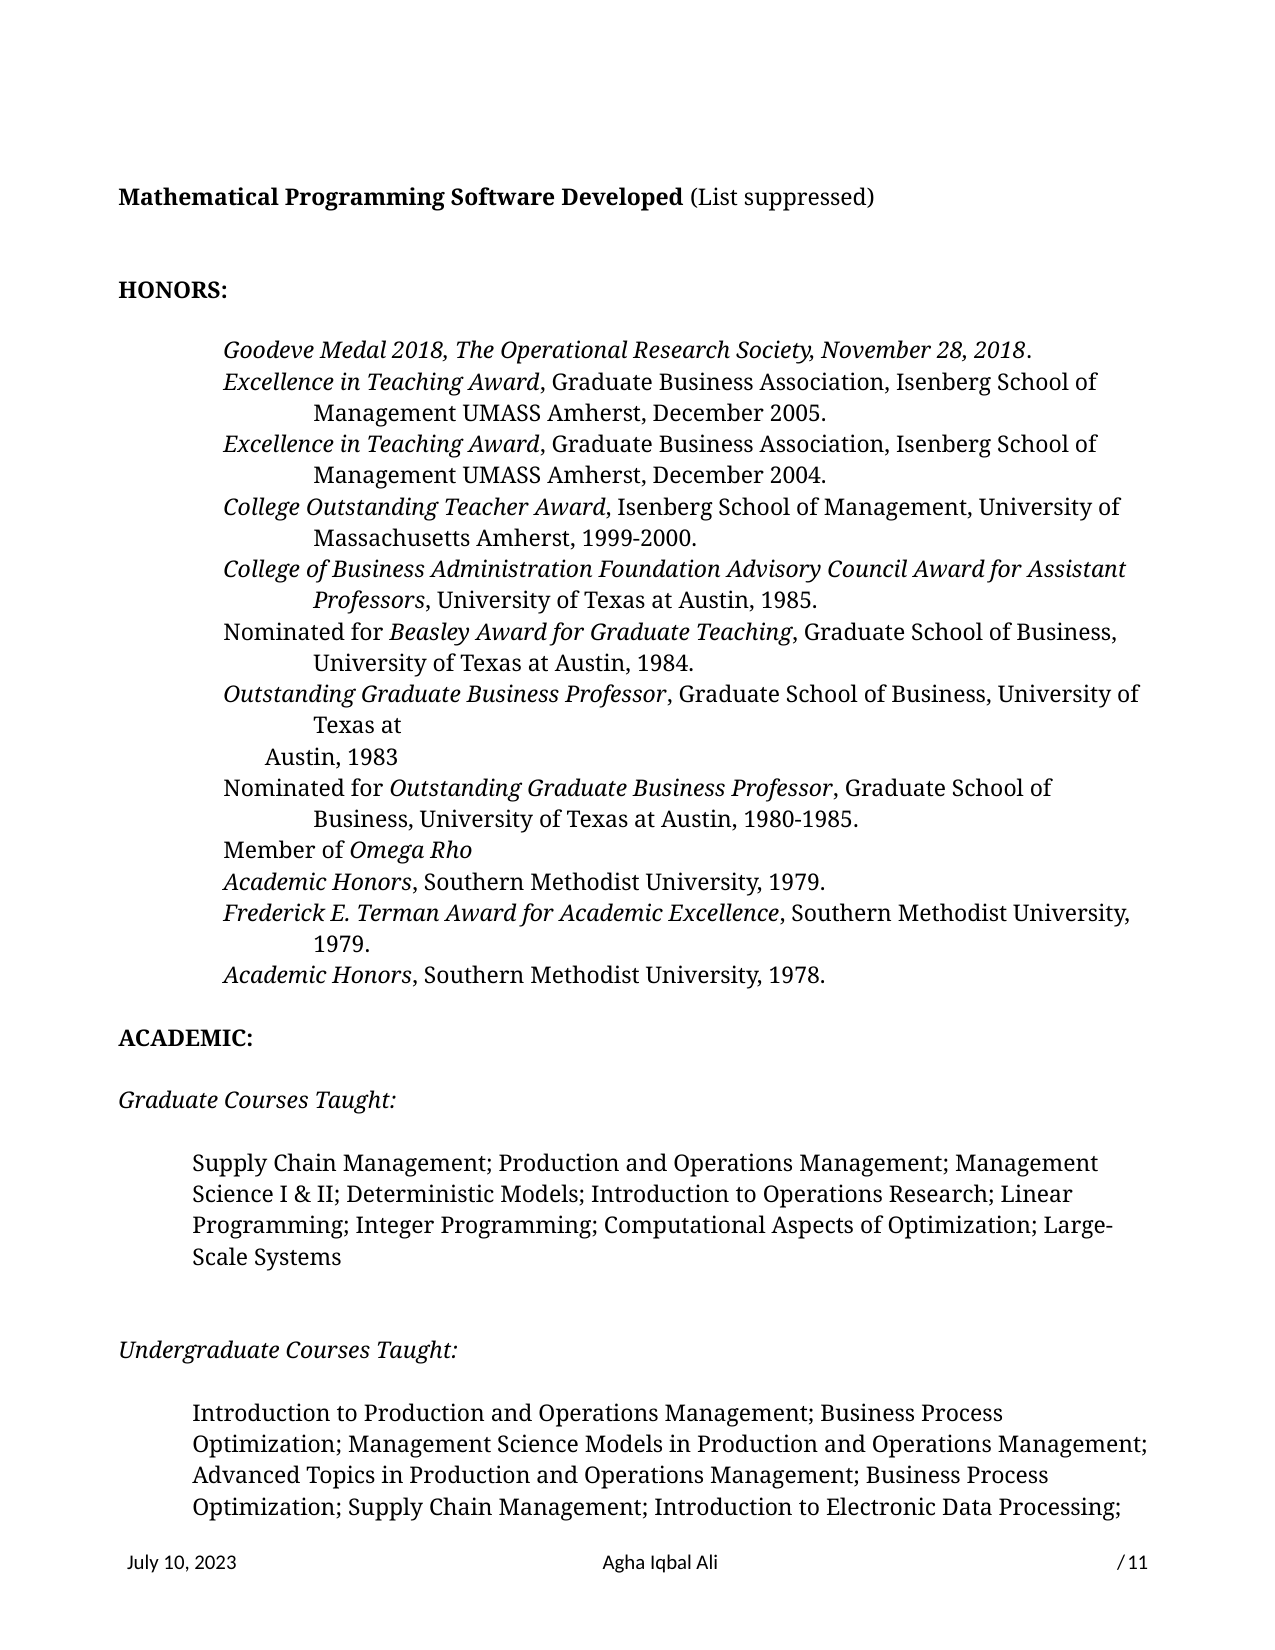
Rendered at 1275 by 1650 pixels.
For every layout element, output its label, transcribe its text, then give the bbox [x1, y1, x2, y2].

text Austin, 1983 [223, 741, 1157, 772]
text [192, 1397, 1157, 1522]
text College of Business Administration Foundation Advisory Council Award for Assistant Professors, University of Texas at Austin, 1985. [223, 553, 1157, 616]
text Excellence in Teaching Award, Graduate Business Association, Isenberg School of Management UMASS Amherst, December 2004. [223, 428, 1157, 491]
text ACADEMIC: [118, 1022, 1157, 1053]
text Goodeve Medal 2018, The Operational Research Society, November 28, 2018. [223, 334, 1157, 366]
text Academic Honors, Southern Methodist University, 1979. [223, 866, 1157, 897]
text Undergraduate Courses Taught: [118, 1334, 1157, 1366]
text Nominated for Outstanding Graduate Business Professor, Graduate School of Business, University of Texas at Austin, 1980-1985. [223, 772, 1157, 834]
text Frederick E. Terman Award for Academic Excellence, Southern Methodist University, 1979. [223, 897, 1157, 959]
text College Outstanding Teacher Award, Isenberg School of Management, University of Massachusetts Amherst, 1999-2000. [223, 491, 1157, 553]
text HONORS: [118, 274, 1157, 306]
text Outstanding Graduate Business Professor, Graduate School of Business, University of Texas at [223, 678, 1157, 741]
text Nominated for Beasley Award for Graduate Teaching, Graduate School of Business, University of Texas at Austin, 1984. [223, 616, 1157, 678]
text Graduate Courses Taught: [118, 1084, 1157, 1116]
text Mathematical Programming Software Developed (List suppressed) [118, 181, 1157, 212]
text Member of Omega Rho [223, 834, 1157, 866]
text Academic Honors, Southern Methodist University, 1978. [223, 959, 1157, 991]
text Supply Chain Management; Production and Operations Management; Management Science I & II; Deterministic Models; Introduction to Operations Research; Linear Programming; Integer Programming; Computational Aspects of Optimization; Large-Scale Systems [192, 1147, 1157, 1272]
text Excellence in Teaching Award, Graduate Business Association, Isenberg School of Management UMASS Amherst, December 2005. [223, 366, 1157, 428]
